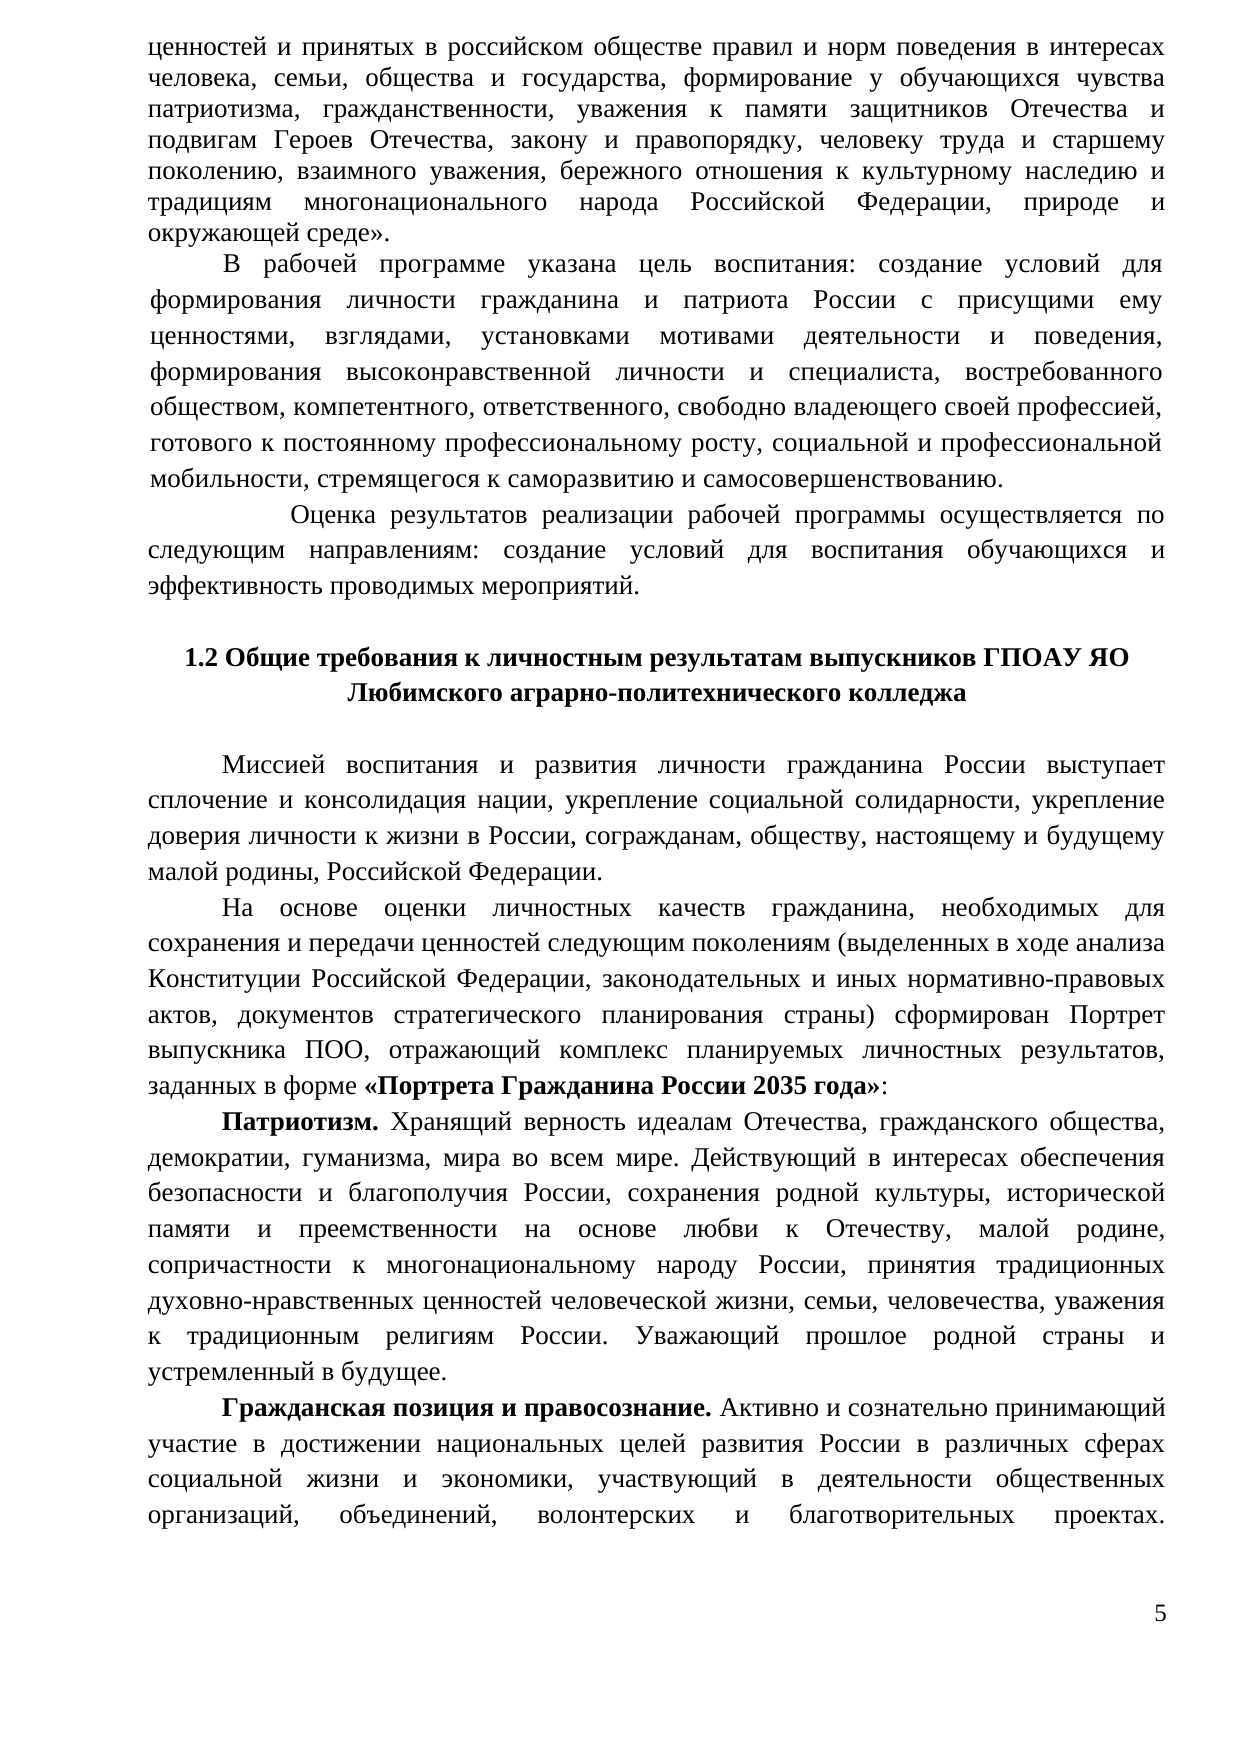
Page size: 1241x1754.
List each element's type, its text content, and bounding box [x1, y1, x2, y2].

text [148, 1391, 1166, 1529]
text 1.2 Общие требования к личностным результатам выпускников ГПОАУ ЯО Любимского аграрно-политехнического колледжа [148, 641, 1166, 707]
text На основе оценки личностных качеств гражданина, необходимых для сохранения и передачи ценностей следующим поколениям (выделенных в ходе анализа Конституции Российской Федерации, законодательных и иных нормативно-правовых актов, документов стратегического планирования страны) сформирован Портрет выпускника ПОО, отражающий комплекс планируемых личностных результатов, заданных в форме «Портрета Гражданина России 2035 года»: [148, 891, 1166, 1101]
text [148, 29, 1166, 248]
text Миссией воспитания и развития личности гражданина России выступает сплочение и консолидация нации, укрепление социальной солидарности, укрепление доверия личности к жизни в России, согражданам, обществу, настоящему и будущему малой родины, Российской Федерации. [148, 748, 1166, 886]
text Оценка результатов реализации рабочей программы осуществляется по следующим направлениям: создание условий для воспитания обучающихся и эффективность проводимых мероприятий. [148, 498, 1166, 600]
text В рабочей программе указана цель воспитания: создание условий для формирования личности гражданина и патриота России с присущими ему ценностями, взглядами, установками мотивами деятельности и поведения, формирования высоконравственной личности и специалиста, востребованного обществом, компетентного, ответственного, свободно владеющего своей профессией, готового к постоянному профессиональному росту, социальной и профессиональной мобильности, стремящегося к саморазвитию и самосовершенствованию. [150, 248, 1164, 493]
text Патриотизм. Хранящий верность идеалам Отечества, гражданского общества, демократии, гуманизма, мира во всем мире. Действующий в интересах обеспечения безопасности и благополучия России, сохранения родной культуры, исторической памяти и преемственности на основе любви к Отечеству, малой родине, сопричастности к многонациональному народу России, принятия традиционных духовно-нравственных ценностей человеческой жизни, семьи, человечества, уважения к традиционным религиям России. Уважающий прошлое родной страны и устремленный в будущее. [148, 1105, 1166, 1386]
